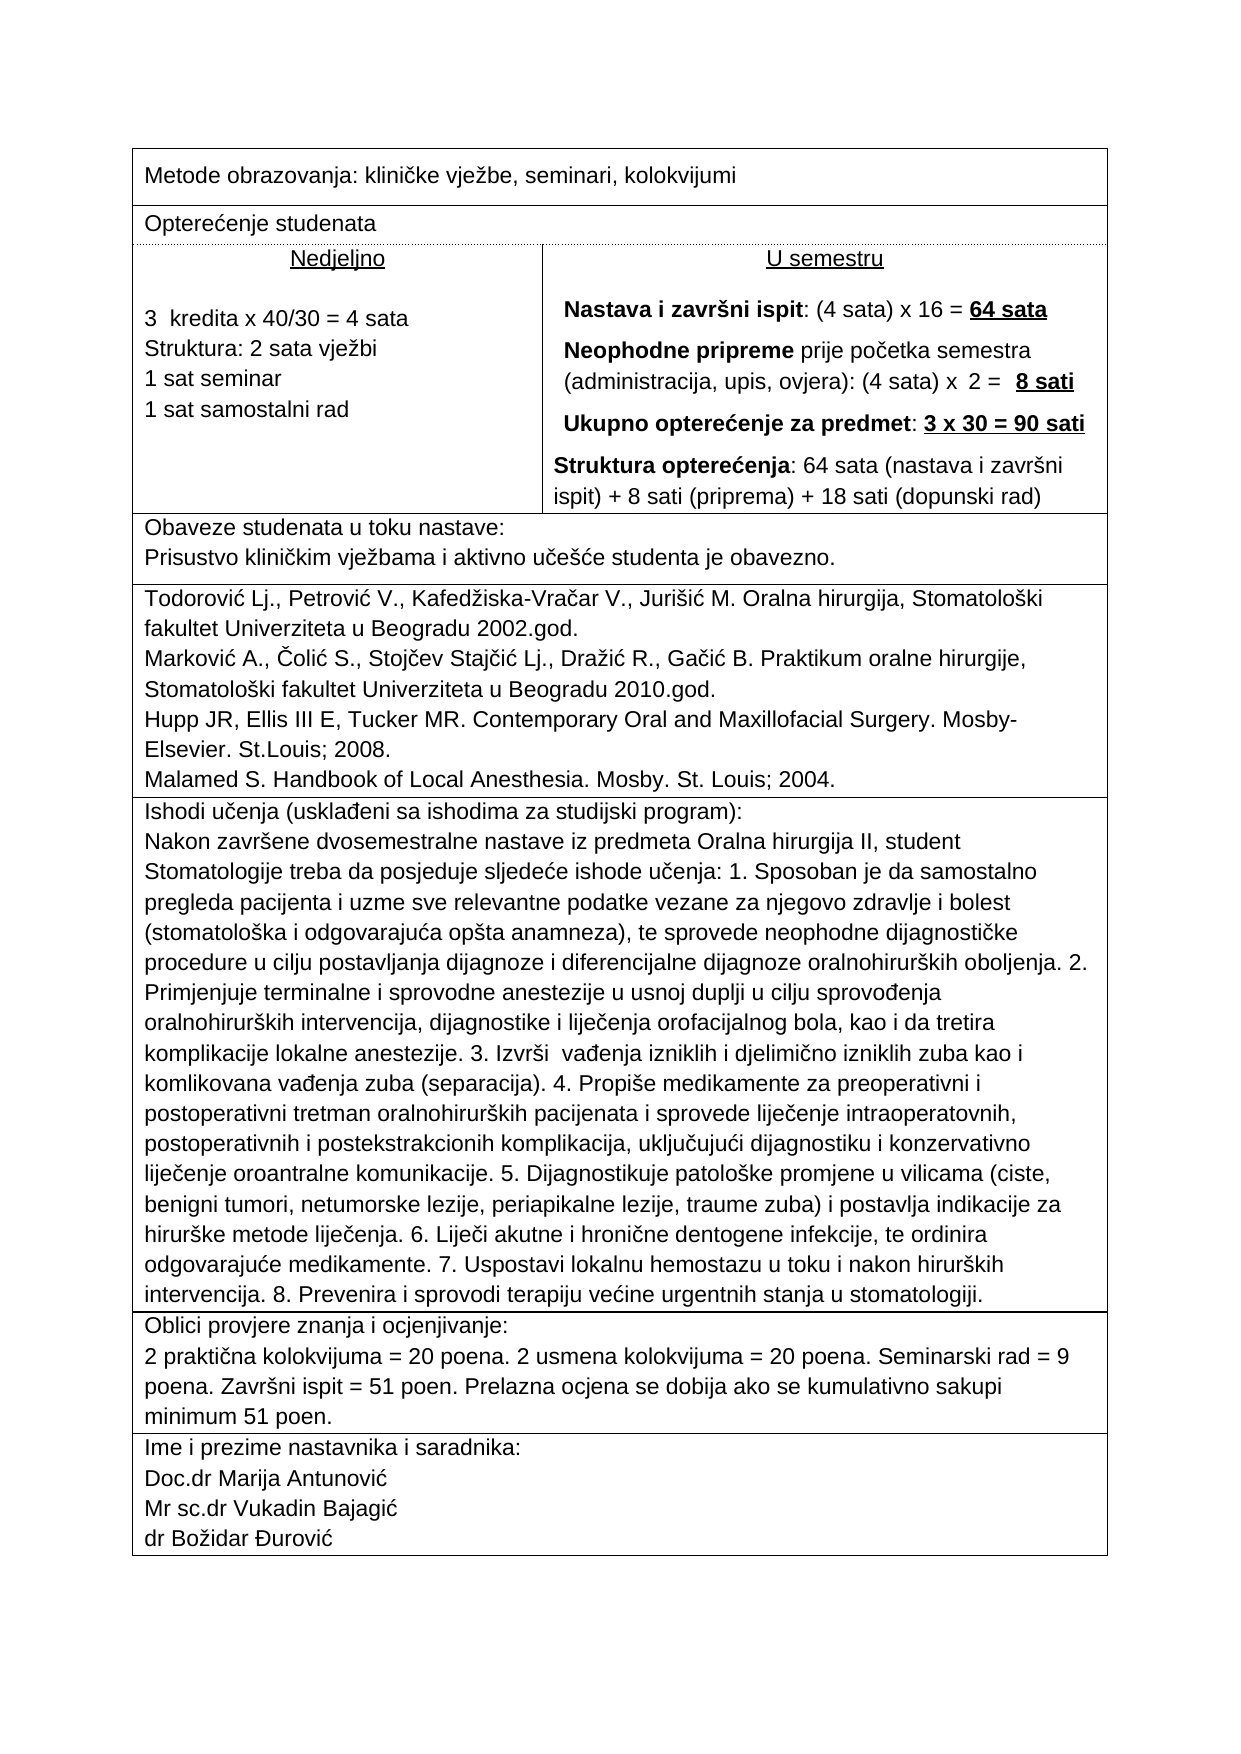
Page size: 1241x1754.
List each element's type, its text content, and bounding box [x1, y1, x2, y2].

table_cell Ime i prezime nastavnika i saradnika: Doc.dr Marija Antunović Mr sc.dr Vukadin Bajagić dr Božidar Đurović [133, 1434, 1107, 1555]
table_cell Metode obrazovanja: kliničke vježbe, seminari, kolokvijumi [133, 149, 1107, 205]
table_cell Ishodi učenja (usklađeni sa ishodima za studijski program): Nakon završene dvosemestralne nastave iz predmeta Oralna hirurgija II, student Stomatologije treba da posjeduje sljedeće ishode učenja: 1. Sposoban je da samostalno pregleda pacijenta i uzme sve relevantne podatke vezane za njegovo zdravlje i bolest (stomatološka i odgovarajuća opšta anamneza), te sprovede neophodne dijagnostičke procedure u cilju postavljanja dijagnoze i diferencijalne dijagnoze oralnohirurških oboljenja. 2. Primjenjuje terminalne i sprovodne anestezije u usnoj duplji u cilju sprovođenja oralnohirurških intervencija, dijagnostike i liječenja orofacijalnog bola, kao i da tretira komplikacije lokalne anestezije. 3. Izvrši vađenja izniklih i djelimično izniklih zuba kao i komlikovana vađenja zuba (separacija). 4. Propiše medikamente za preoperativni i postoperativni tretman oralnohirurških pacijenata i sprovede liječenje intraoperatovnih, postoperativnih i postekstrakcionih komplikacija, uključujući dijagnostiku i konzervativno liječenje oroantralne komunikacije. 5. Dijagnostikuje patološke promjene u vilicama (ciste, benigni tumori, netumorske lezije, periapikalne lezije, traume zuba) i postavlja indikacije za hirurške metode liječenja. 6. Liječi akutne i hronične dentogene infekcije, te ordinira odgovarajuće medikamente. 7. Uspostavi lokalnu hemostazu u toku i nakon hirurških intervencija. 8. Prevenira i sprovodi terapiju većine urgentnih stanja u stomatologiji. [133, 798, 1107, 1311]
table_cell U semestru Nastava i završni ispit: (4 sata) x 16 = 64 sata Neophodne pripreme prije početka semestra (administracija, upis, ovjera): (4 sata) x 2 = 8 sati Ukupno opterećenje za predmet: 3 x 30 = 90 sati Struktura opterećenja: 64 sata (nastava i završni ispit) + 8 sati (priprema) + 18 sati (dopunski rad) [543, 244, 1107, 513]
table_cell Oblici provjere znanja i ocjenjivanje: 2 praktična kolokvijuma = 20 poena. 2 usmena kolokvijuma = 20 poena. Seminarski rad = 9 poena. Završni ispit = 51 poen. Prelazna ocjena se dobija ako se kumulativno sakupi minimum 51 poen. [133, 1313, 1107, 1433]
table_cell Opterećenje studenata [133, 206, 1107, 243]
table_cell Obaveze studenata u toku nastave: Prisustvo kliničkim vježbama i aktivno učešće studenta je obavezno. [133, 514, 1107, 584]
table_cell Nedjeljno 3 kredita x 40/30 = 4 sata Struktura: 2 sata vježbi 1 sat seminar 1 sat samostalni rad [133, 244, 542, 513]
table_cell Todorović Lj., Petrović V., Kafedžiska-Vračar V., Jurišić M. Oralna hirurgija, Stomatološki fakultet Univerziteta u Beogradu 2002.god. Marković A., Čolić S., Stojčev Stajčić Lj., Dražić R., Gačić B. Praktikum oralne hirurgije, Stomatološki fakultet Univerziteta u Beogradu 2010.god. Hupp JR, Ellis III E, Tucker MR. Contemporary Oral and Maxillofacial Surgery. Mosby-Elsevier. St.Louis; 2008. Malamed S. Handbook of Local Anesthesia. Mosby. St. Louis; 2004. [133, 585, 1107, 797]
